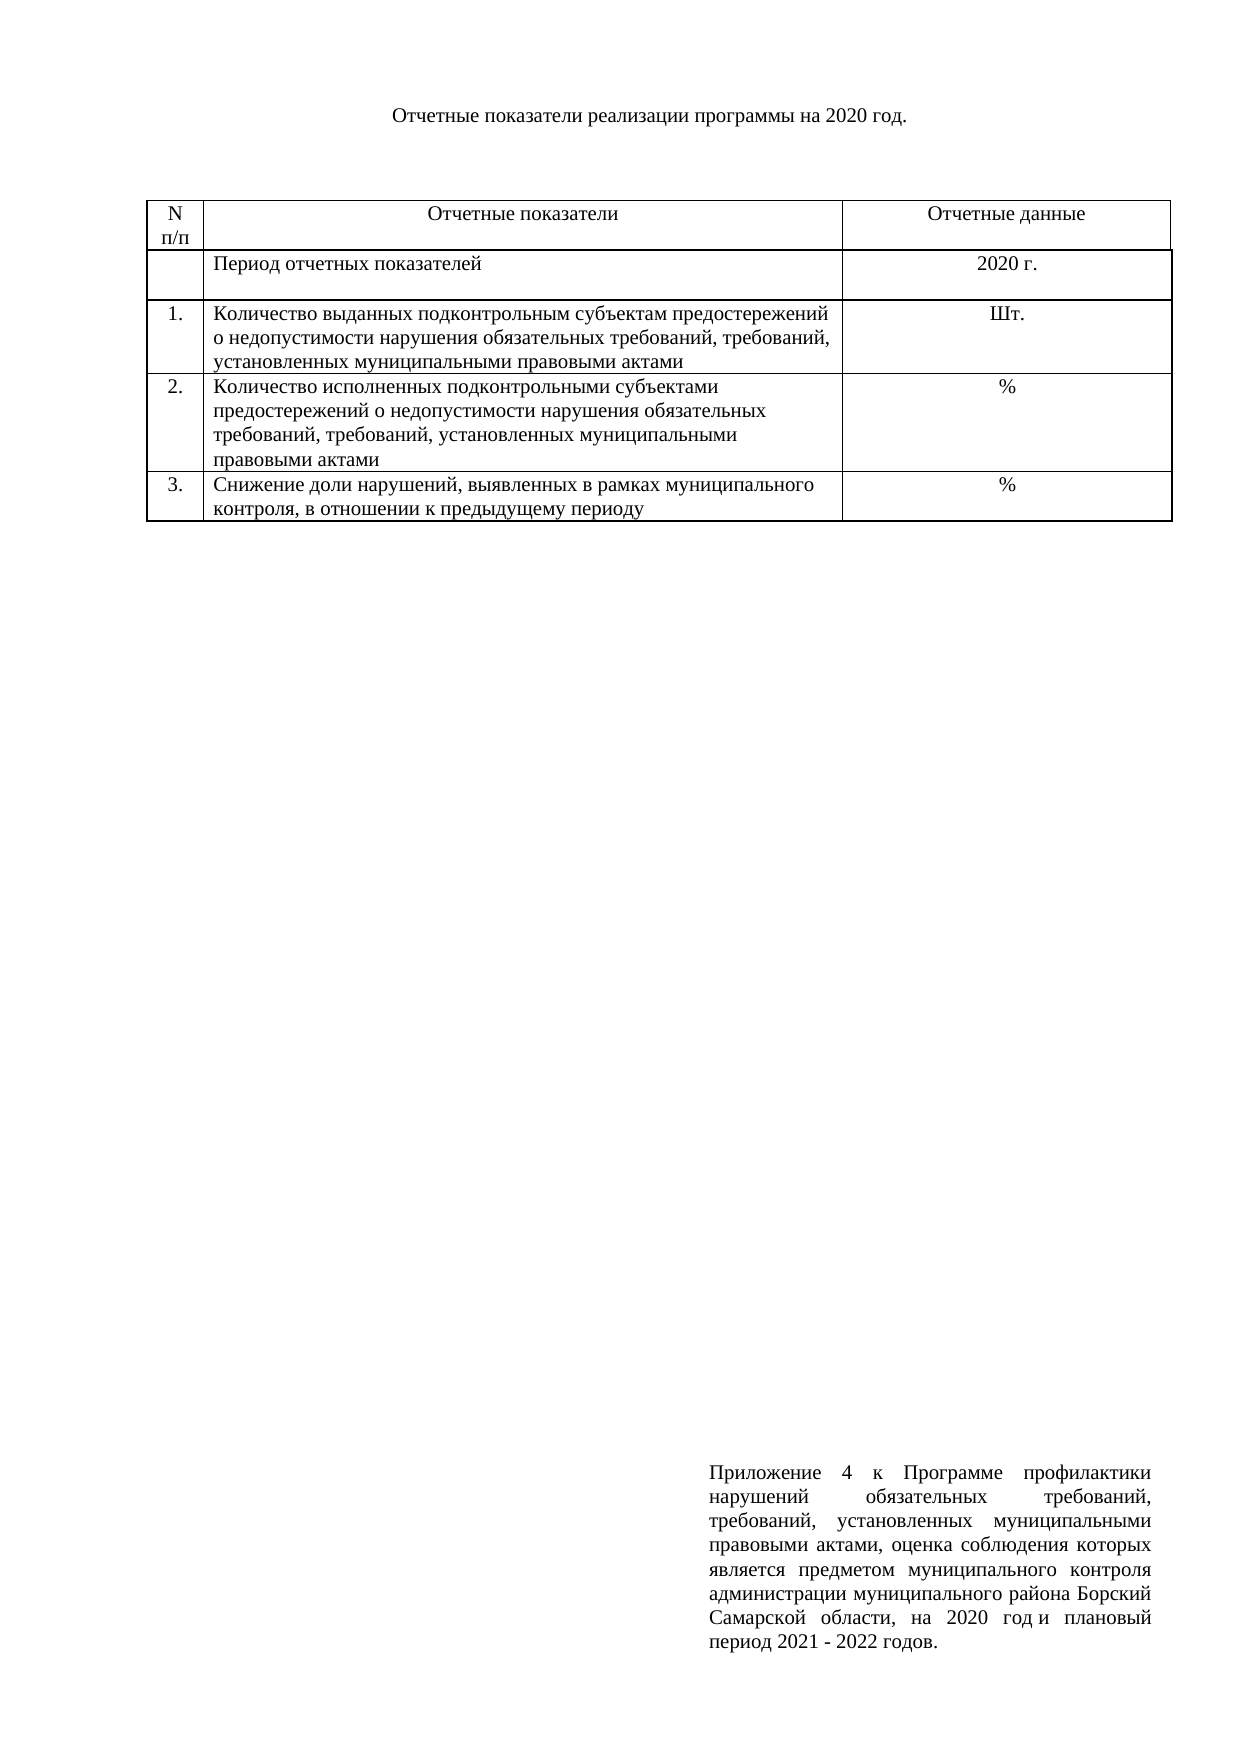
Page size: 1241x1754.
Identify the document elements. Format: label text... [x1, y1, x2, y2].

table_header Отчетные показатели [204, 201, 842, 249]
table_cell Снижение доли нарушений, выявленных в рамках муниципального контроля, в отношении к предыдущему периоду [204, 472, 842, 520]
table_cell 3. [148, 472, 203, 520]
table_cell Количество выданных подконтрольным субъектам предостережений о недопустимости нарушения обязательных требований, требований, установленных муниципальными правовыми актами [204, 301, 842, 373]
table_cell % [843, 472, 1171, 520]
table_cell [148, 251, 203, 299]
table_header N п/п [148, 201, 203, 249]
table_cell Количество исполненных подконтрольными субъектами предостережений о недопустимости нарушения обязательных требований, требований, установленных муниципальными правовыми актами [204, 374, 842, 471]
table_cell 2. [148, 374, 203, 471]
table_cell 1. [148, 301, 203, 373]
table_cell Шт. [843, 301, 1171, 373]
text Отчетные показатели реализации программы на 2020 год. [148, 103, 1152, 127]
text Приложение 4 к Программе профилактики нарушений обязательных требований, требований, установленных муниципальными правовыми актами, оценка соблюдения которых является предметом муниципального контроля администрации муниципального района Борский Самарской области, на 2020 год и плановый период 2021 - 2022 годов. [709, 1460, 1152, 1653]
table_cell 2020 г. [843, 251, 1171, 299]
table_header Отчетные данные [843, 201, 1170, 249]
table_cell % [843, 374, 1171, 471]
table_cell Период отчетных показателей [204, 251, 842, 299]
